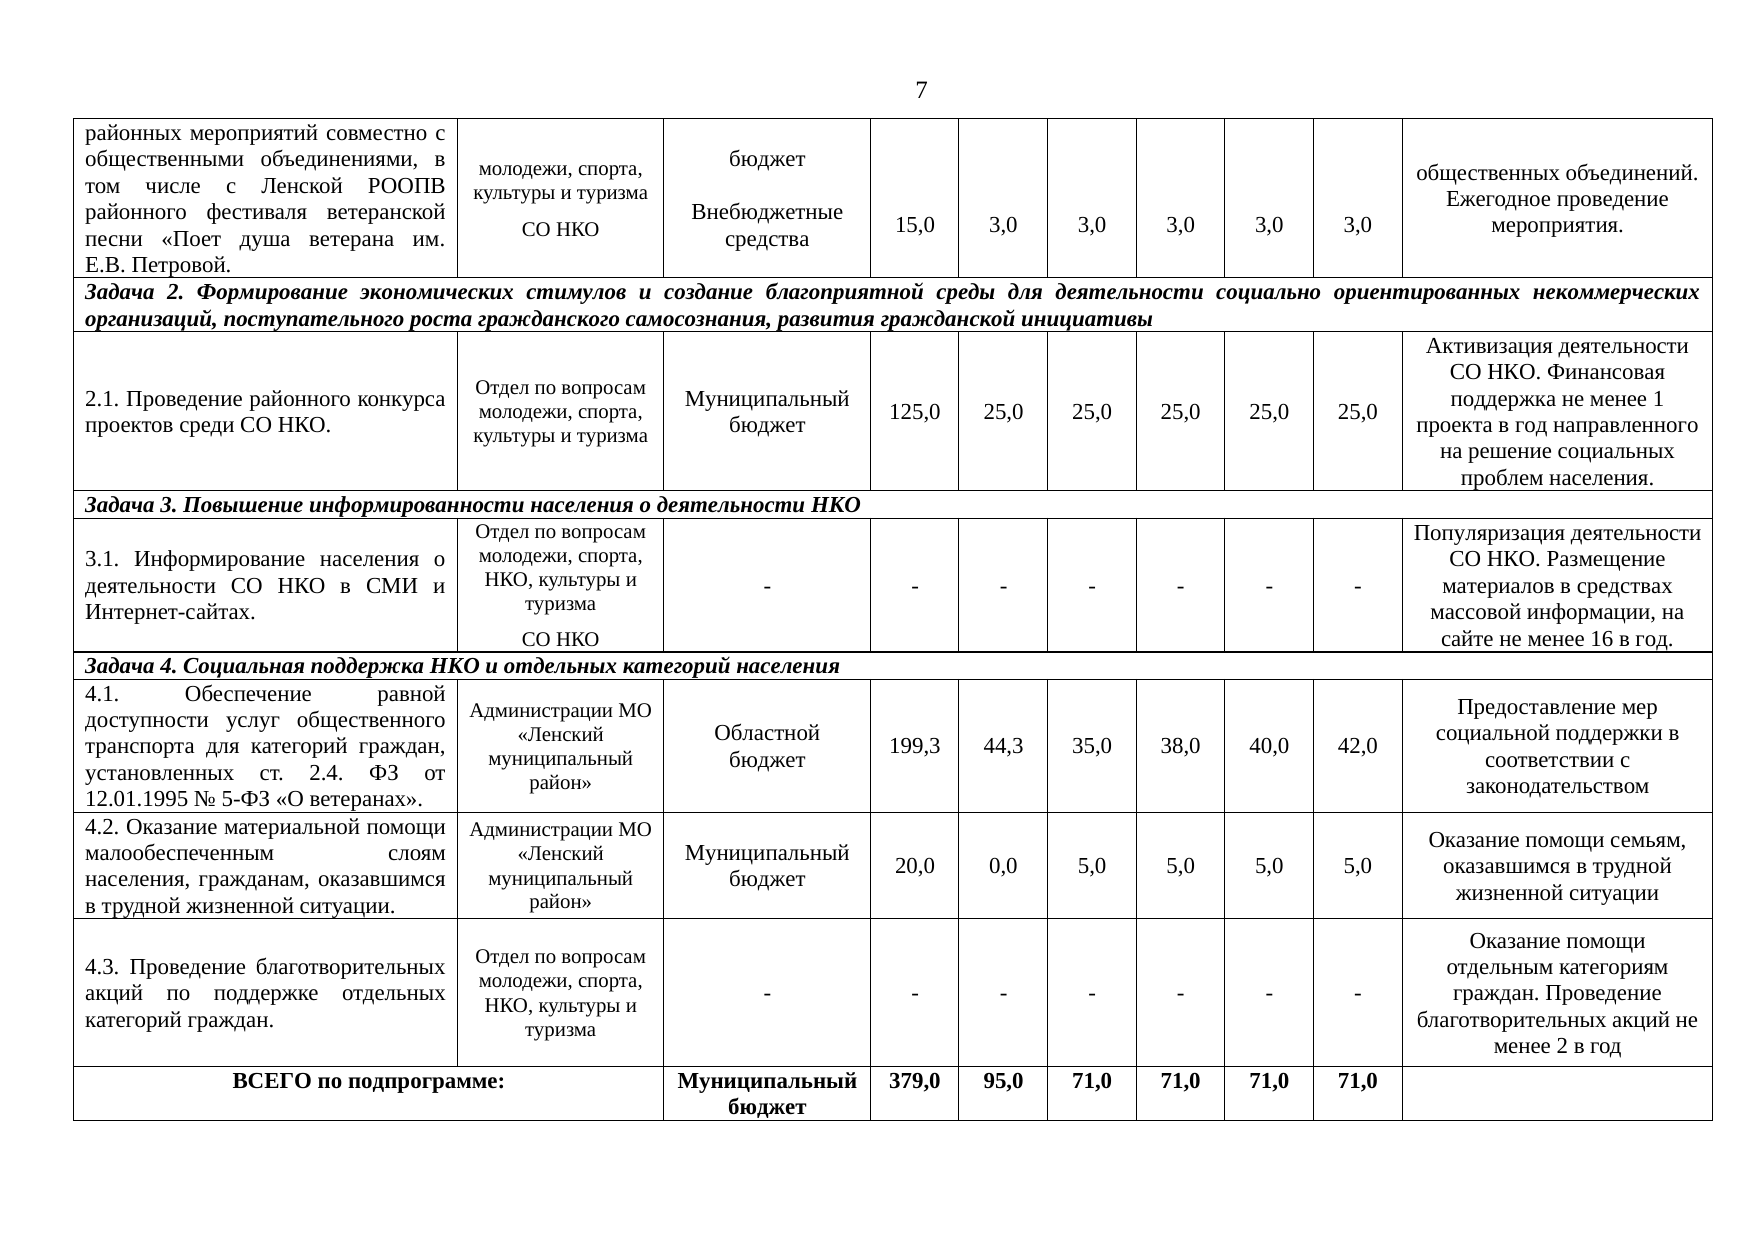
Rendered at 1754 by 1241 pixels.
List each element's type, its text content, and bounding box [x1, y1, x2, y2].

table_cell - [664, 919, 870, 1066]
table_cell 5,0 [1048, 813, 1136, 918]
table_cell - [1137, 919, 1224, 1066]
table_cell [458, 119, 663, 277]
table_cell - [871, 519, 958, 651]
table_cell Отдел по вопросам молодежи, спорта, НКО, культуры и туризма СО НКО [458, 519, 663, 651]
table_cell 25,0 [1225, 332, 1313, 490]
table_cell 2.1. Проведение районного конкурса проектов среди СО НКО. [74, 332, 457, 490]
table_cell 20,0 3,0 [1048, 119, 1136, 277]
table_cell 25,0 [1137, 332, 1224, 490]
table_cell 5,0 [1225, 813, 1313, 918]
table_cell - [1314, 919, 1402, 1066]
table_cell Отдел по вопросам молодежи, спорта, НКО, культуры и туризма [458, 919, 663, 1066]
table_cell 25,0 [1048, 332, 1136, 490]
table_cell - [1137, 519, 1224, 651]
table_cell Оказание помощи отдельным категориям граждан. Проведение благотворительных акций не менее 2 в год [1403, 919, 1712, 1066]
table_cell Муниципальный бюджет [664, 813, 870, 918]
table_cell - [959, 919, 1047, 1066]
table_cell - [871, 919, 958, 1066]
table_cell Популяризация деятельности СО НКО. Размещение материалов в средствах массовой информации, на сайте не менее 16 в год. [1403, 519, 1712, 651]
table_cell [1403, 1067, 1712, 1120]
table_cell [74, 1067, 663, 1120]
table_cell 199,3 [871, 680, 958, 812]
table_cell Муниципальный бюджет [664, 1067, 870, 1120]
table_cell 20,0 3,0 [1225, 119, 1313, 277]
table_cell 95,0 [959, 1067, 1047, 1120]
table_cell 379,0 [871, 1067, 958, 1120]
table_cell 125,0 [871, 332, 958, 490]
table_cell - [959, 519, 1047, 651]
table_cell - [1225, 919, 1313, 1066]
table_cell - [1314, 519, 1402, 651]
table_cell 20,0 3,0 [1137, 119, 1224, 277]
table_cell - [1048, 919, 1136, 1066]
table_cell Муниципальный бюджет [664, 332, 870, 490]
table_cell 71,0 [1314, 1067, 1402, 1120]
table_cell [74, 119, 457, 277]
table_cell 5,0 [1314, 813, 1402, 918]
table_cell 4.3. Проведение благотворительных акций по поддержке отдельных категорий граждан. [74, 919, 457, 1066]
table_cell 20,0 3,0 [1314, 119, 1402, 277]
table_cell - [664, 519, 870, 651]
table_cell Оказание помощи семьям, оказавшимся в трудной жизненной ситуации [1403, 813, 1712, 918]
table_cell Администрации МО «Ленский муниципальный район» [458, 813, 663, 918]
table_cell - [1225, 519, 1313, 651]
table_cell 130,0 15,0 [871, 119, 958, 277]
table_cell 71,0 [1137, 1067, 1224, 1120]
table_cell 4.1. Обеспечение равной доступности услуг общественного транспорта для категорий граждан, установленных ст. 2.4. ФЗ от 12.01.1995 № 5-ФЗ «О ветеранах». [74, 680, 457, 812]
table_cell Отдел по вопросам молодежи, спорта, культуры и туризма [458, 332, 663, 490]
table_cell 50,0 3,0 [959, 119, 1047, 277]
table_cell 42,0 [1314, 680, 1402, 812]
table_cell Администрации МО «Ленский муниципальный район» [458, 680, 663, 812]
table_cell 3.1. Информирование населения о деятельности СО НКО в СМИ и Интернет-сайтах. [74, 519, 457, 651]
table_cell 25,0 [959, 332, 1047, 490]
table_cell 25,0 [1314, 332, 1402, 490]
table_cell 38,0 [1137, 680, 1224, 812]
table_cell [664, 119, 870, 277]
table_cell Активизация деятельности СО НКО. Финансовая поддержка не менее 1 проекта в год направленного на решение социальных проблем населения. [1403, 332, 1712, 490]
table_cell Задача 3. Повышение информированности населения о деятельности НКО [74, 491, 1712, 518]
table_cell 40,0 [1225, 680, 1313, 812]
table_cell Задача 4. Социальная поддержка НКО и отдельных категорий населения [74, 653, 1712, 679]
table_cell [1403, 119, 1712, 277]
table_cell 71,0 [1225, 1067, 1313, 1120]
table_cell Областной бюджет [664, 680, 870, 812]
table_cell 4.2. Оказание материальной помощи малообеспеченным слоям населения, гражданам, оказавшимся в трудной жизненной ситуации. [74, 813, 457, 918]
table_cell 0,0 [959, 813, 1047, 918]
table_cell - [1048, 519, 1136, 651]
table_cell Задача 2. Формирование экономических стимулов и создание благоприятной среды для деятельности социально ориентированных некоммерческих организаций, поступательного роста гражданского самосознания, развития гражданской инициативы [74, 278, 1712, 331]
table_cell 20,0 [871, 813, 958, 918]
table_cell 35,0 [1048, 680, 1136, 812]
table_cell 71,0 [1048, 1067, 1136, 1120]
table_cell 44,3 [959, 680, 1047, 812]
table_cell Предоставление мер социальной поддержки в соответствии с законодательством [1403, 680, 1712, 812]
table_cell 5,0 [1137, 813, 1224, 918]
